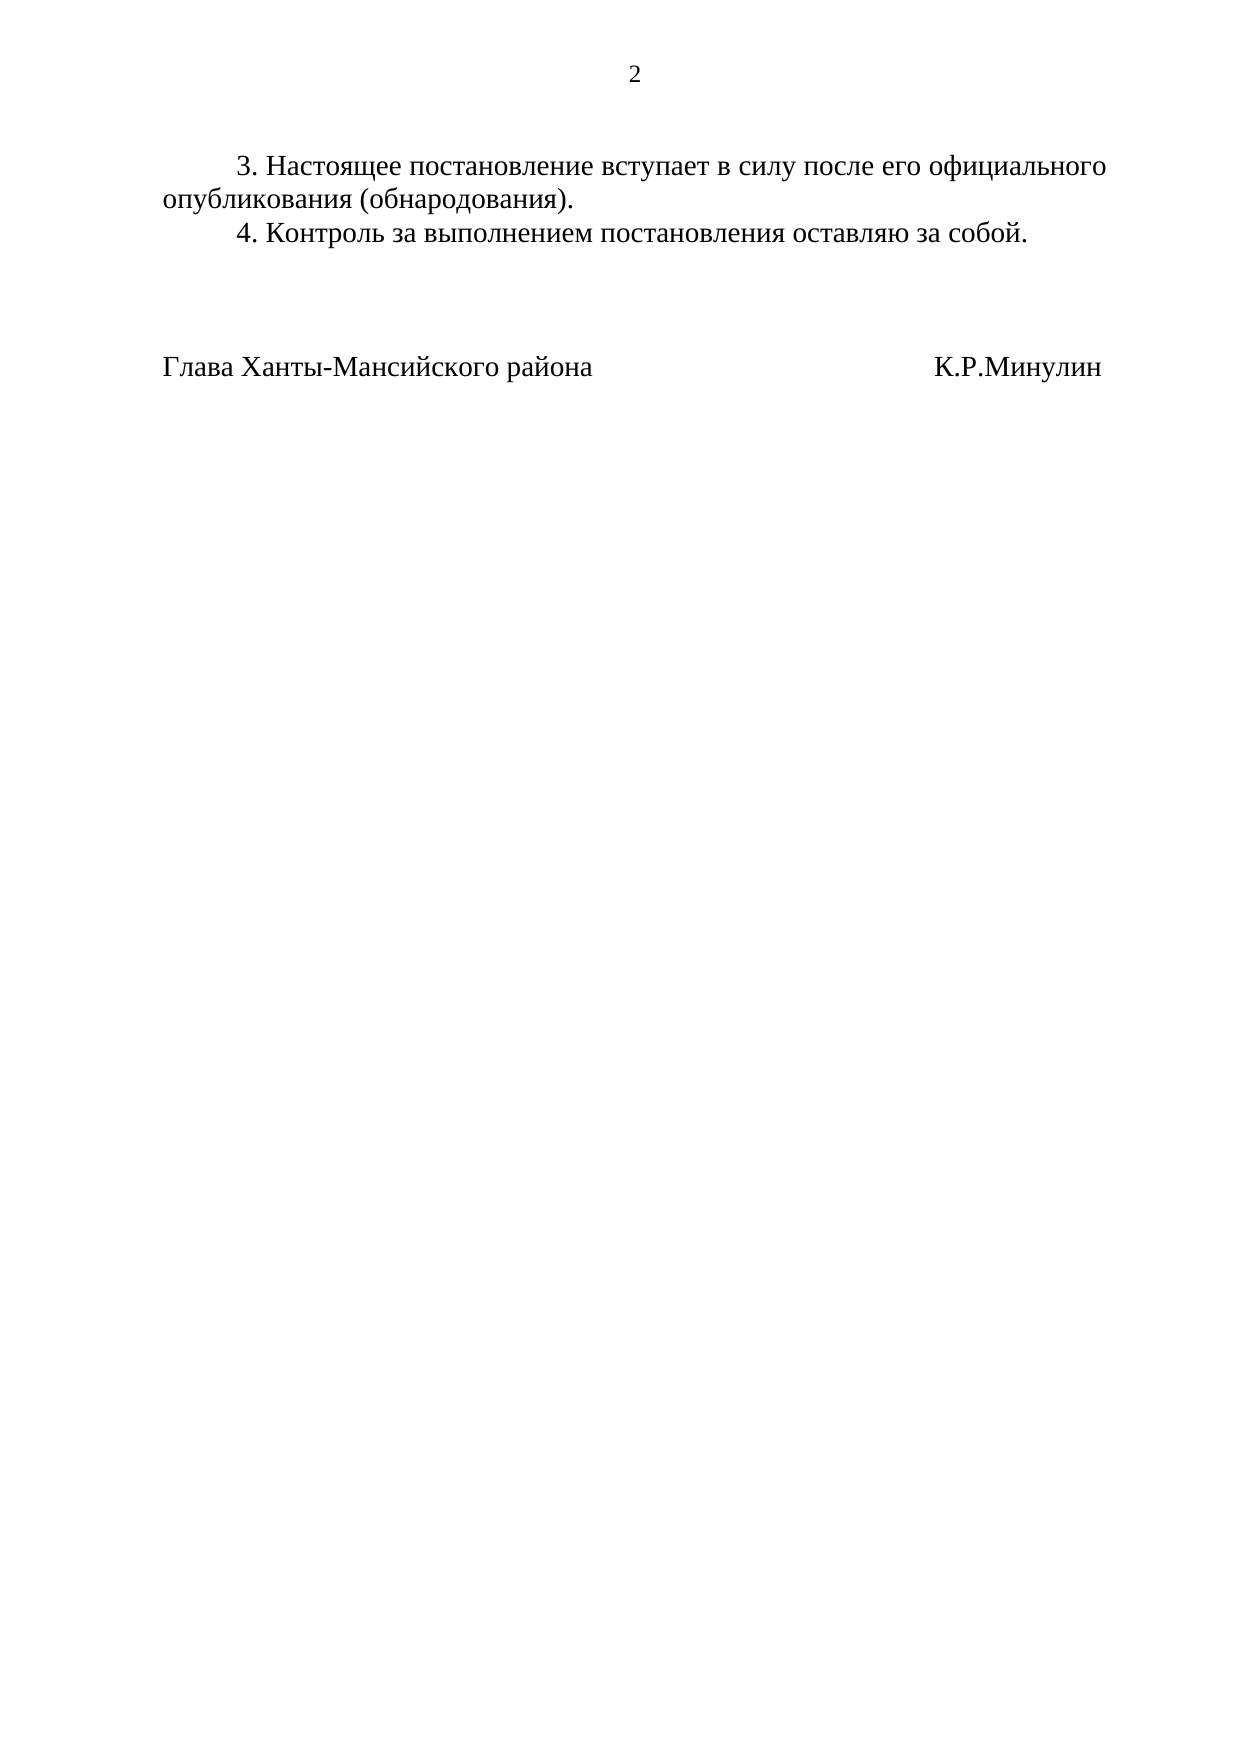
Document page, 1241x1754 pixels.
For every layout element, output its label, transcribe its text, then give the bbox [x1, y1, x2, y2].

text 3. Настоящее постановление вступает в силу после его официального опубликования (обнародования). [162, 148, 1107, 215]
text 4. Контроль за выполнением постановления оставляю за собой. [162, 215, 1107, 248]
text Глава Ханты-Мансийского района К.Р.Минулин [162, 349, 1107, 382]
